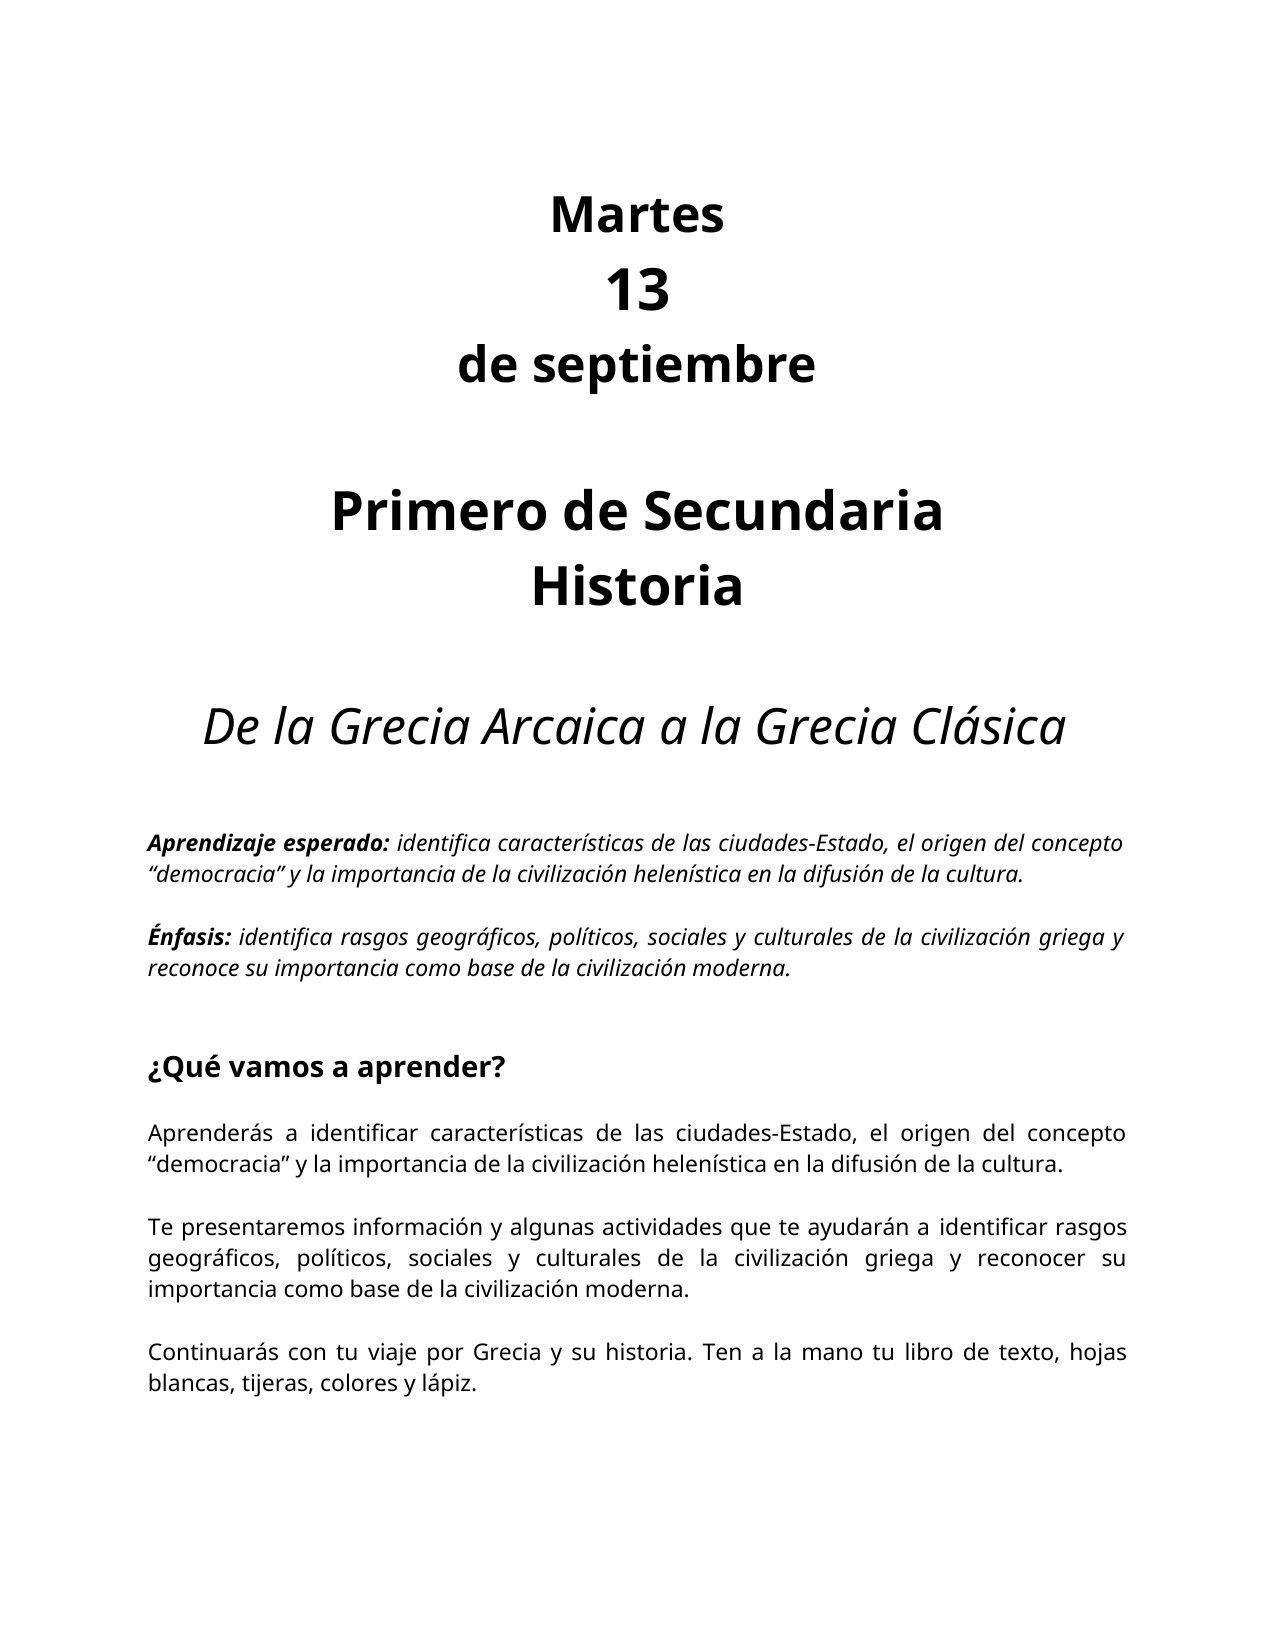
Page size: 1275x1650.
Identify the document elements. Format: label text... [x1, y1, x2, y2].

text 13 [148, 247, 1127, 328]
text Primero de Secundaria [148, 471, 1127, 546]
text ¿Qué vamos a aprender? [148, 1046, 1127, 1086]
text Énfasis: identifica rasgos geográficos, políticos, sociales y culturales de la civilización griega y reconoce su importancia como base de la civilización moderna. [148, 921, 1127, 983]
text Aprenderás a identificar características de las ciudades-Estado, el origen del concepto “democracia” y la importancia de la civilización helenística en la difusión de la cultura. [148, 1117, 1127, 1179]
text Aprendizaje esperado: identifica características de las ciudades-Estado, el origen del concepto “democracia” y la importancia de la civilización helenística en la difusión de la cultura. [148, 827, 1127, 889]
text de septiembre [148, 328, 1127, 397]
text De la Grecia Arcaica a la Grecia Clásica [148, 689, 1127, 759]
text Continuarás con tu viaje por Grecia y su historia. Ten a la mano tu libro de texto, hojas blancas, tijeras, colores y lápiz. [148, 1336, 1127, 1398]
text Te presentaremos información y algunas actividades que te ayudarán a identificar rasgos geográficos, políticos, sociales y culturales de la civilización griega y reconocer su importancia como base de la civilización moderna. [148, 1211, 1127, 1304]
text Martes [148, 177, 1127, 247]
text Historia [148, 546, 1127, 621]
